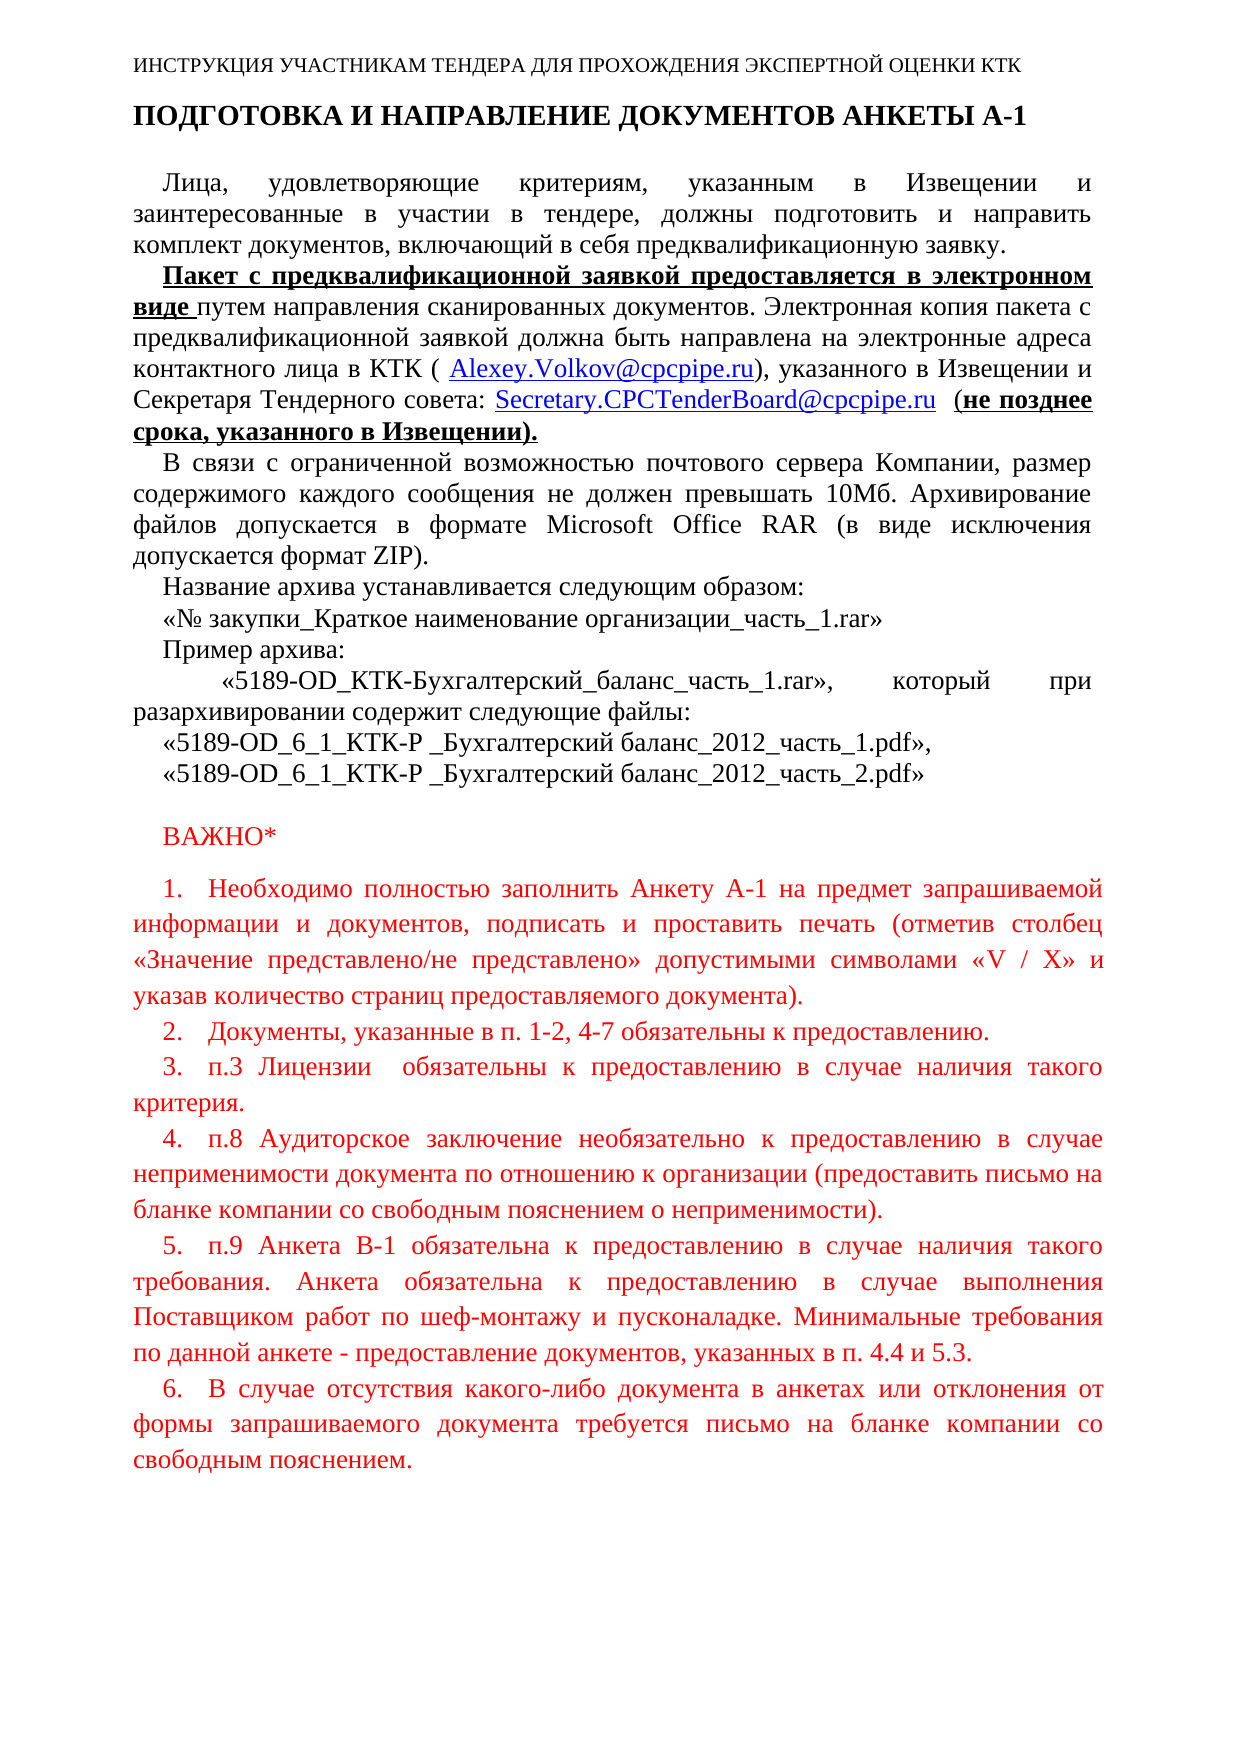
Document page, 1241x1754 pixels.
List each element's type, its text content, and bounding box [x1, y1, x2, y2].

list Необходимо полностью заполнить Анкету А-1 на предмет запрашиваемой информации и документов, подписать и проставить печать (отметив столбец «Значение представлено/не представлено» допустимыми символами «V / X» и указав количество страниц предоставляемого документа). [133, 872, 1104, 1010]
text «5189-OD_6_1_КТК-Р _Бухгалтерский баланс_2012_часть_2.pdf» [133, 757, 1092, 788]
list Документы, указанные в п. 1-2, 4-7 обязательны к предоставлению. [133, 1014, 1104, 1046]
text «№ закупки_Краткое наименование организации_часть_1.rar» [133, 602, 1092, 633]
text В связи с ограниченной возможностью почтового сервера Компании, размер содержимого каждого сообщения не должен превышать 10Мб. Архивирование файлов допускается в формате Microsoft Office RAR (в виде исключения допускается формат ZIP). [133, 446, 1092, 571]
text «5189-OD_КТК-Бухгалтерский_баланс_часть_1.rar», который при разархивировании содержит следующие файлы: [133, 664, 1092, 726]
text ВАЖНО* [133, 820, 1092, 851]
list В случае отсутствия какого-либо документа в анкетах или отклонения от формы запрашиваемого документа требуется письмо на бланке компании со свободным пояснением. [133, 1372, 1104, 1474]
text Название архива устанавливается следующим образом: [133, 571, 1092, 602]
list п.8 Аудиторское заключение необязательно к предоставлению в случае неприменимости документа по отношению к организации (предоставить письмо на бланке компании со свободным пояснением о неприменимости). [133, 1122, 1104, 1224]
list п.3 Лицензии обязательны к предоставлению в случае наличия такого критерия. [133, 1050, 1104, 1117]
text ПОДГОТОВКА И НАПРАВЛЕНИЕ ДОКУМЕНТОВ АНКЕТЫ А-1 [133, 98, 1092, 132]
text Пакет с предквалификационной заявкой предоставляется в электронном виде путем направления сканированных документов. Электронная копия пакета с предквалификационной заявкой должна быть направлена на электронные адреса контактного лица в КТК ( Alexey.Volkov@cpcpipe.ru), указанного в Извещении и Секретаря Тендерного совета: Secretary.CPCTenderBoard@cpcpipe.ru (не позднее срока, указанного в Извещении). [133, 259, 1092, 446]
text «5189-OD_6_1_КТК-Р _Бухгалтерский баланс_2012_часть_1.pdf», [133, 726, 1092, 757]
text Пример архива: [133, 633, 1092, 664]
text Лица, удовлетворяющие критериям, указанным в Извещении и заинтересованные в участии в тендере, должны подготовить и направить комплект документов, включающий в себя предквалификационную заявку. [133, 166, 1092, 259]
list п.9 Анкета В-1 обязательна к предоставлению в случае наличия такого требования. Анкета обязательна к предоставлению в случае выполнения Поставщиком работ по шеф-монтажу и пусконаладке. Минимальные требования по данной анкете - предоставление документов, указанных в п. 4.4 и 5.3. [133, 1229, 1104, 1367]
